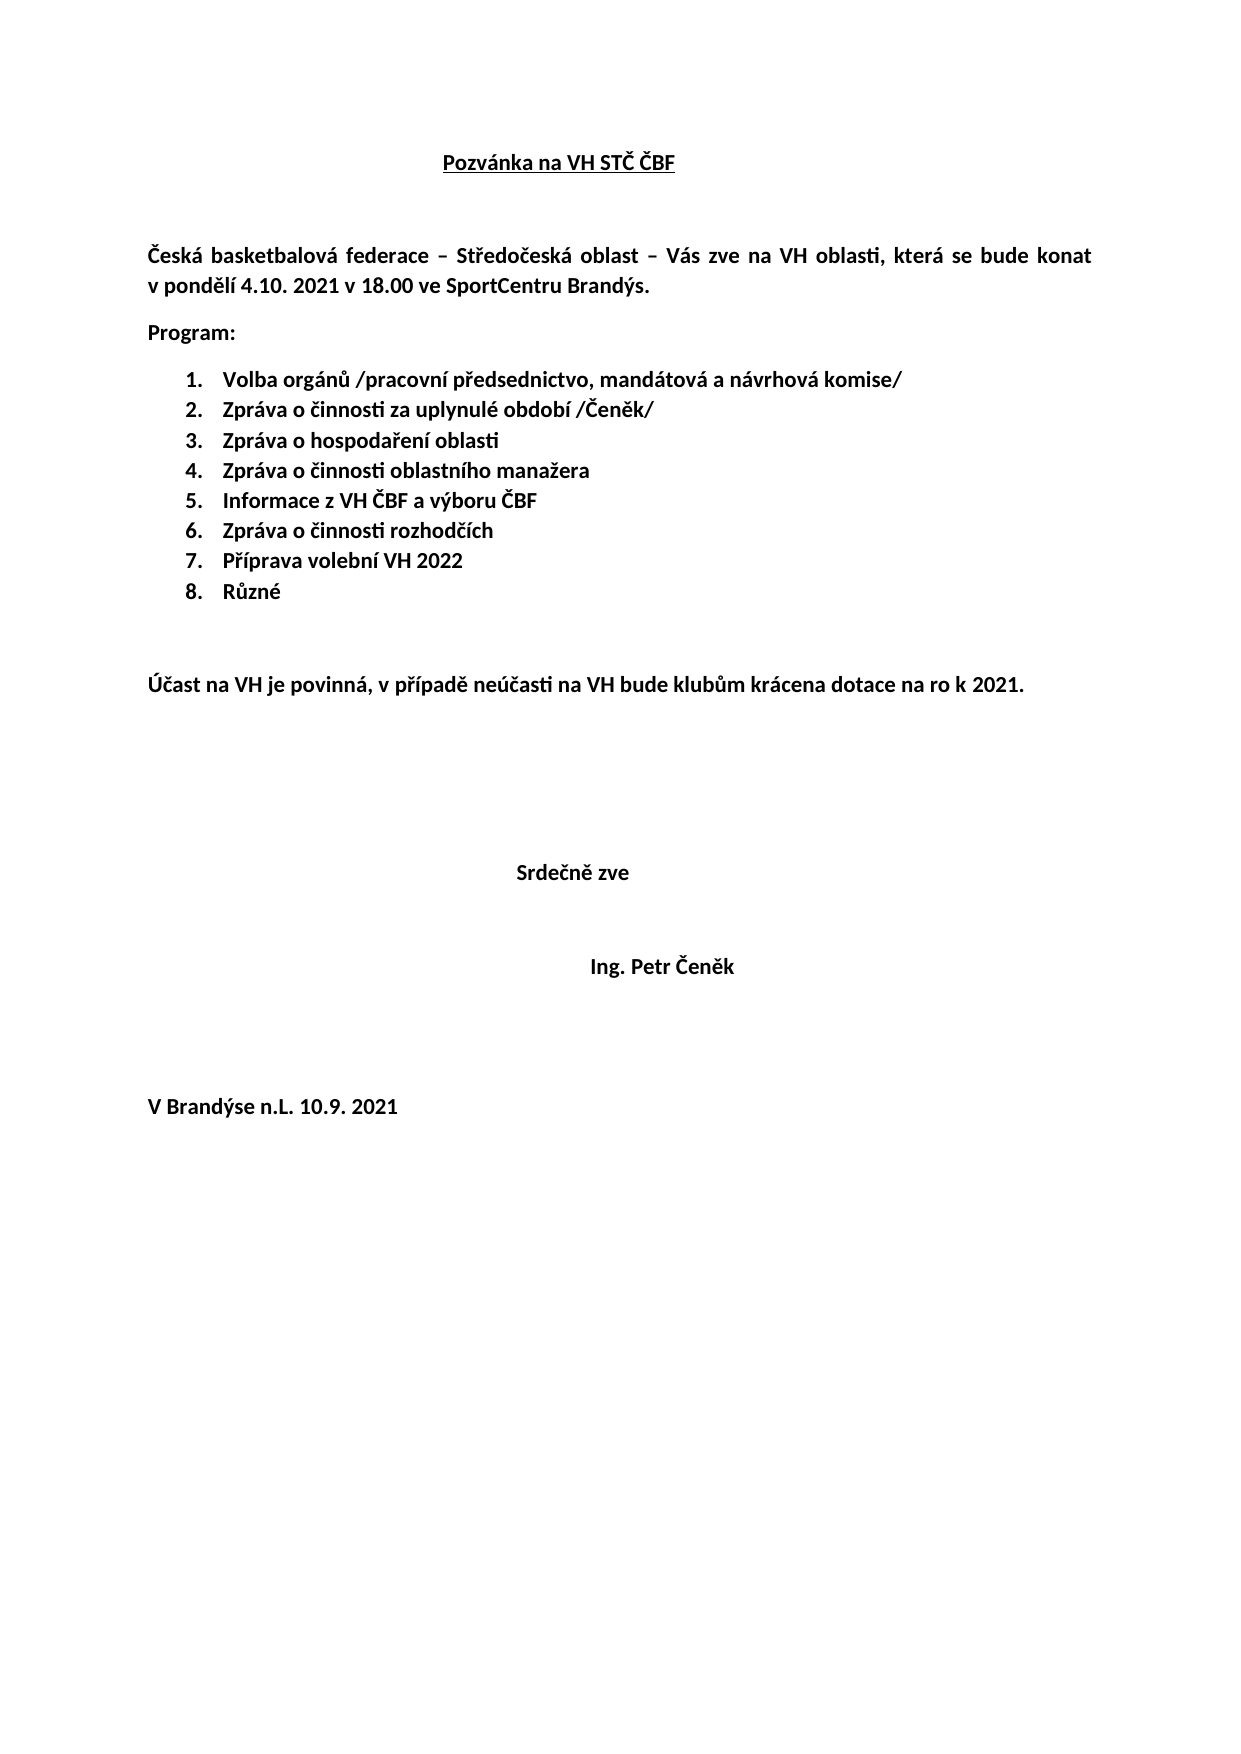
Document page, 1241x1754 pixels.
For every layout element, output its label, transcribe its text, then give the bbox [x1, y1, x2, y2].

list Příprava volební VH 2022 [185, 547, 1093, 574]
list Informace z VH ČBF a výboru ČBF [185, 486, 1093, 514]
text Účast na VH je povinná, v případě neúčasti na VH bude klubům krácena dotace na ro k 2021. [148, 671, 1093, 698]
text Program: [148, 318, 1093, 346]
list Zpráva o činnosti za uplynulé období /Čeněk/ [185, 396, 1093, 423]
text Ing. Petr Čeněk [148, 952, 1093, 980]
text Srdečně zve [148, 858, 1093, 886]
text Česká basketbalová federace – Středočeská oblast – Vás zve na VH oblasti, která se bude konat v pondělí 4.10. 2021 v 18.00 ve SportCentru Brandýs. [148, 241, 1093, 299]
text Pozvánka na VH STČ ČBF [148, 148, 1093, 176]
list Různé [185, 577, 1093, 605]
list Volba orgánů /pracovní předsednictvo, mandátová a návrhová komise/ [185, 365, 1093, 393]
list Zpráva o činnosti rozhodčích [185, 516, 1093, 544]
list Zpráva o činnosti oblastního manažera [185, 456, 1093, 484]
list Zpráva o hospodaření oblasti [185, 426, 1093, 454]
text V Brandýse n.L. 10.9. 2021 [148, 1092, 1093, 1120]
